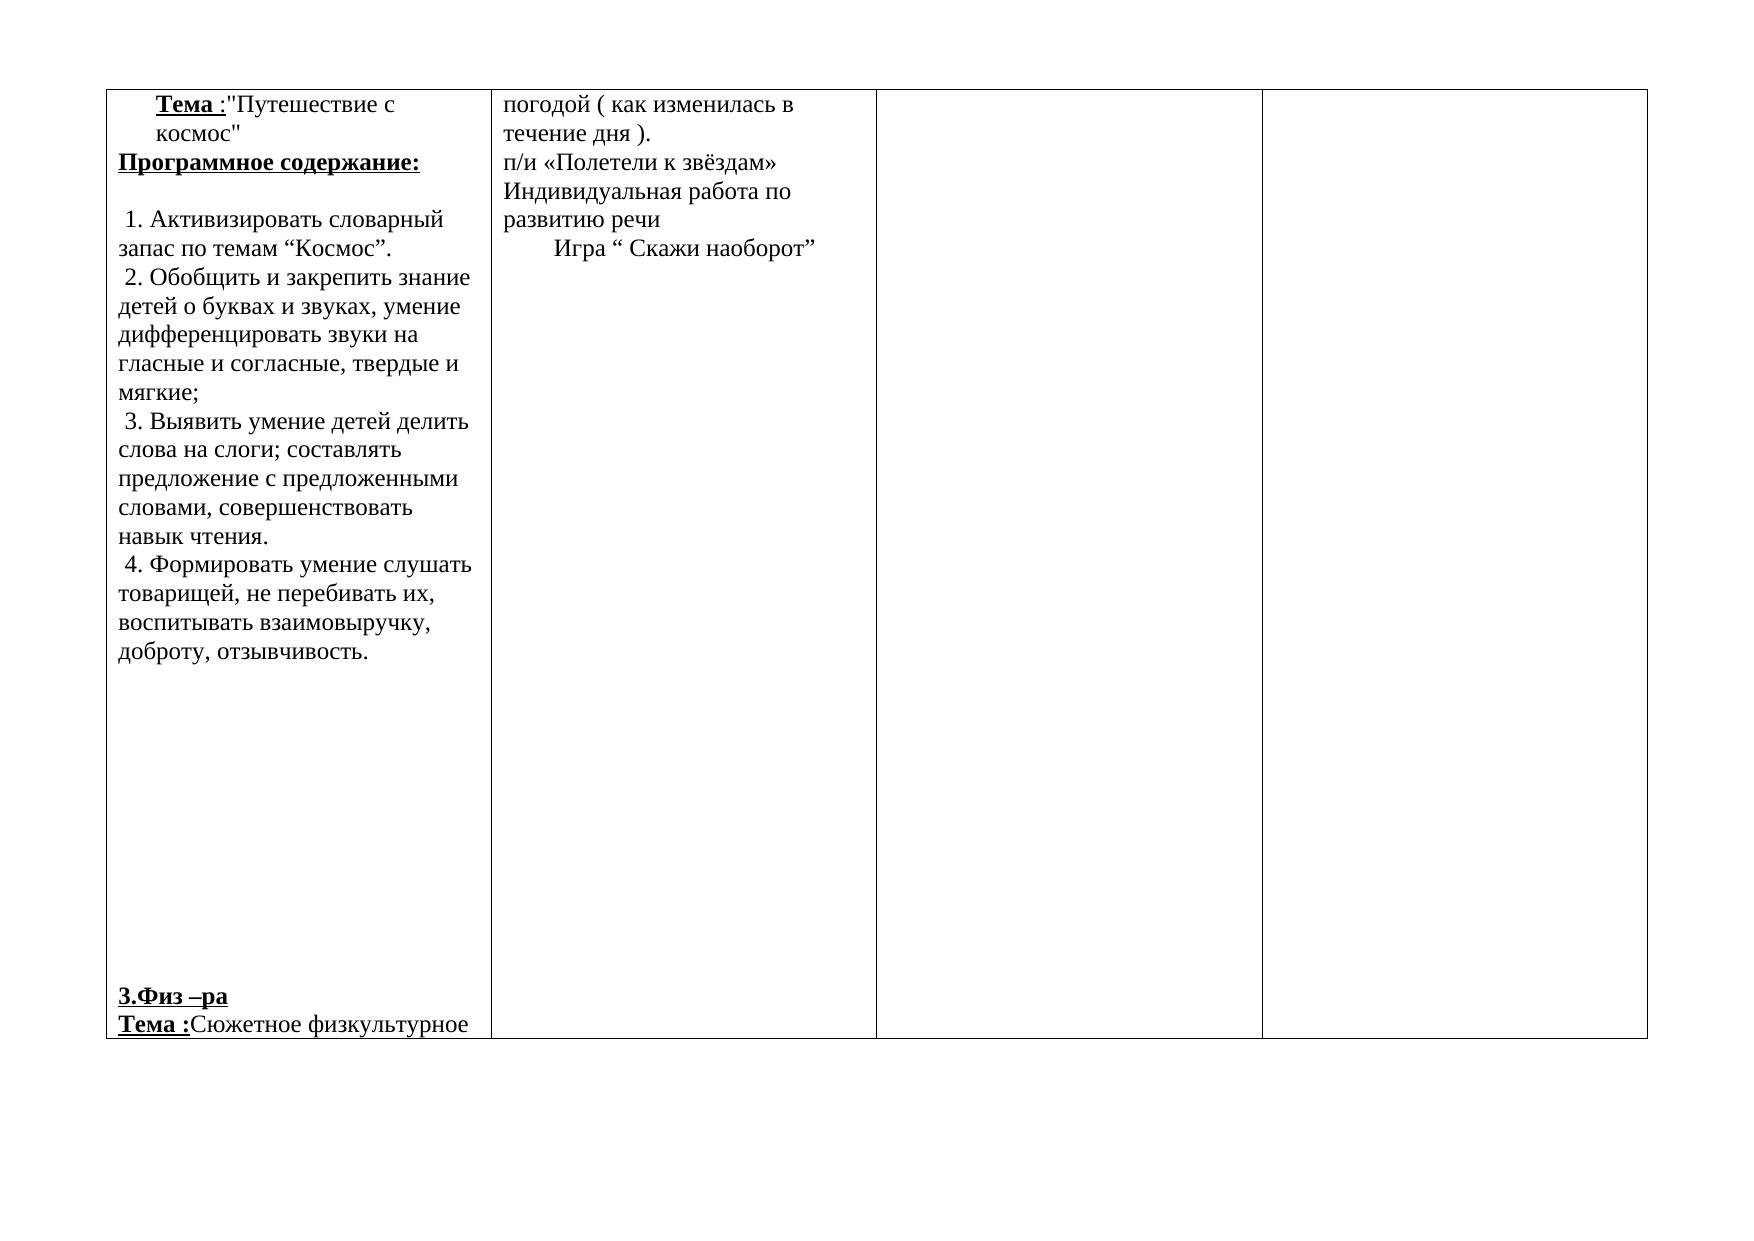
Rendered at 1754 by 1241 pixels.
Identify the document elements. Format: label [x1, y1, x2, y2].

table_cell [1263, 90, 1647, 1038]
table_cell [107, 90, 491, 1038]
table_cell [492, 90, 876, 1038]
table_cell [877, 90, 1262, 1038]
